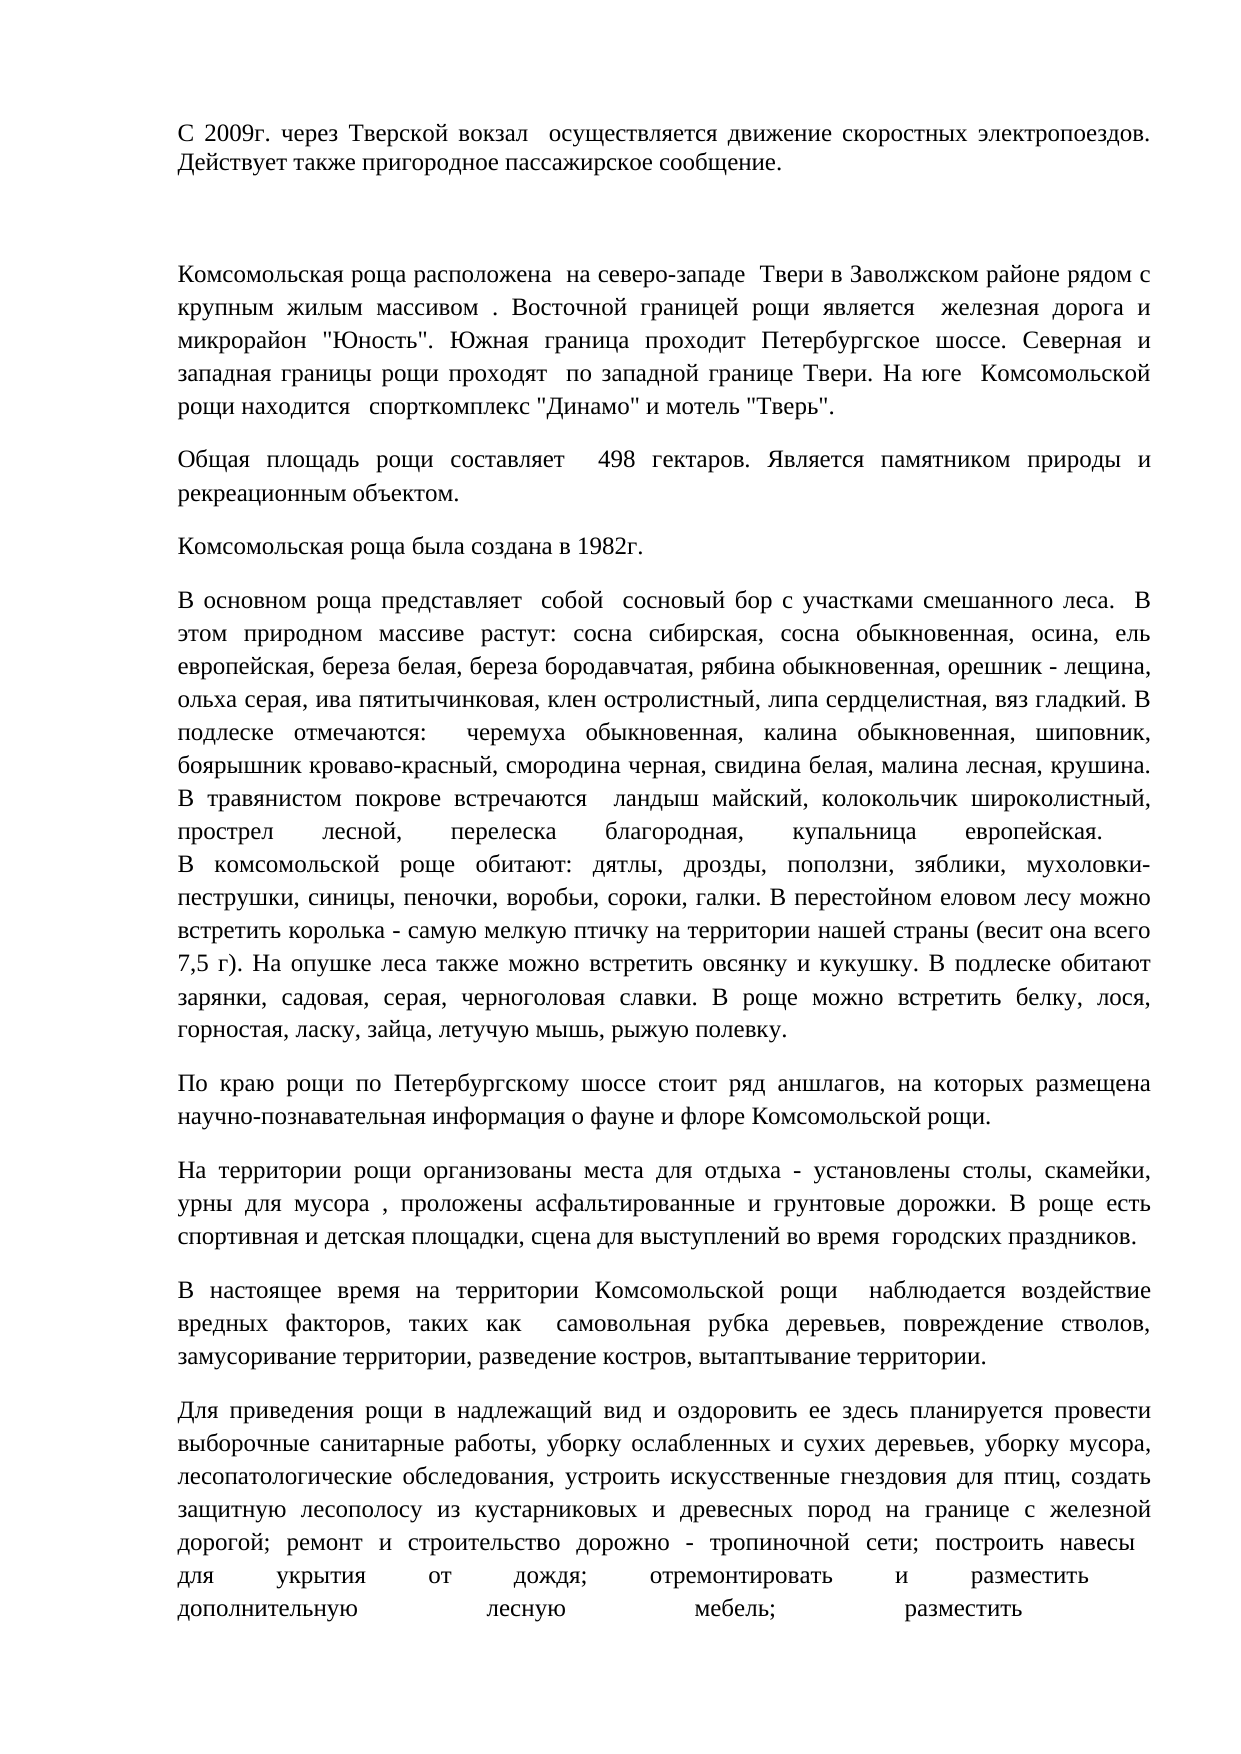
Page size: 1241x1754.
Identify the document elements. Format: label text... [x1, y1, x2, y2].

text На территории рощи организованы места для отдыха - установлены столы, скамейки, урны для мусора , проложены асфальтированные и грунтовые дорожки. В роще есть спортивная и детская площадки, сцена для выступлений во время городских праздников. [177, 1155, 1152, 1250]
text Общая площадь рощи составляет 498 гектаров. Является памятником природы и рекреационным объектом. [177, 444, 1152, 506]
text Комсомольская роща была создана в 1982г. [177, 531, 1152, 560]
text В основном роща представляет собой сосновый бор с участками смешанного леса. В этом природном массиве растут: сосна сибирская, сосна обыкновенная, осина, ель европейская, береза белая, береза бородавчатая, рябина обыкновенная, орешник - лещина, ольха серая, ива пятитычинковая, клен остролистный, липа сердцелистная, вяз гладкий. В подлеске отмечаются: черемуха обыкновенная, калина обыкновенная, шиповник, боярышник кроваво-красный, смородина черная, свидина белая, малина лесная, крушина. В травянистом покрове встречаются ландыш майский, колокольчик широколистный, прострел лесной, перелеска благородная, купальница европейская. В комсомольской роще обитают: дятлы, дрозды, поползни, зяблики, мухоловки- пеструшки, синицы, пеночки, воробьи, сороки, галки. В перестойном еловом лесу можно встретить королька - самую мелкую птичку на территории нашей страны (весит она всего 7,5 г). На опушке леса также можно встретить овсянку и кукушку. В подлеске обитают зарянки, садовая, серая, черноголовая славки. В роще можно встретить белку, лося, горностая, ласку, зайца, летучую мышь, рыжую полевку. [177, 585, 1152, 1043]
text По краю рощи по Петербургскому шоссе стоит ряд аншлагов, на которых размещена научно-познавательная информация о фауне и флоре Комсомольской рощи. [177, 1068, 1152, 1130]
text С 2009г. через Тверской вокзал осуществляется движение скоростных электропоездов. Действует также пригородное пассажирское сообщение. [177, 118, 1152, 176]
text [177, 1395, 1152, 1622]
text В настоящее время на территории Комсомольской рощи наблюдается воздействие вредных факторов, таких как самовольная рубка деревьев, повреждение стволов, замусоривание территории, разведение костров, вытаптывание территории. [177, 1275, 1152, 1370]
text Комсомольская роща расположена на северо-западе Твери в Заволжском районе рядом с крупным жилым массивом . Восточной границей рощи является железная дорога и микрорайон "Юность". Южная граница проходит Петербургское шоссе. Северная и западная границы рощи проходят по западной границе Твери. На юге Комсомольской рощи находится спорткомплекс "Динамо" и мотель "Тверь". [177, 259, 1152, 419]
